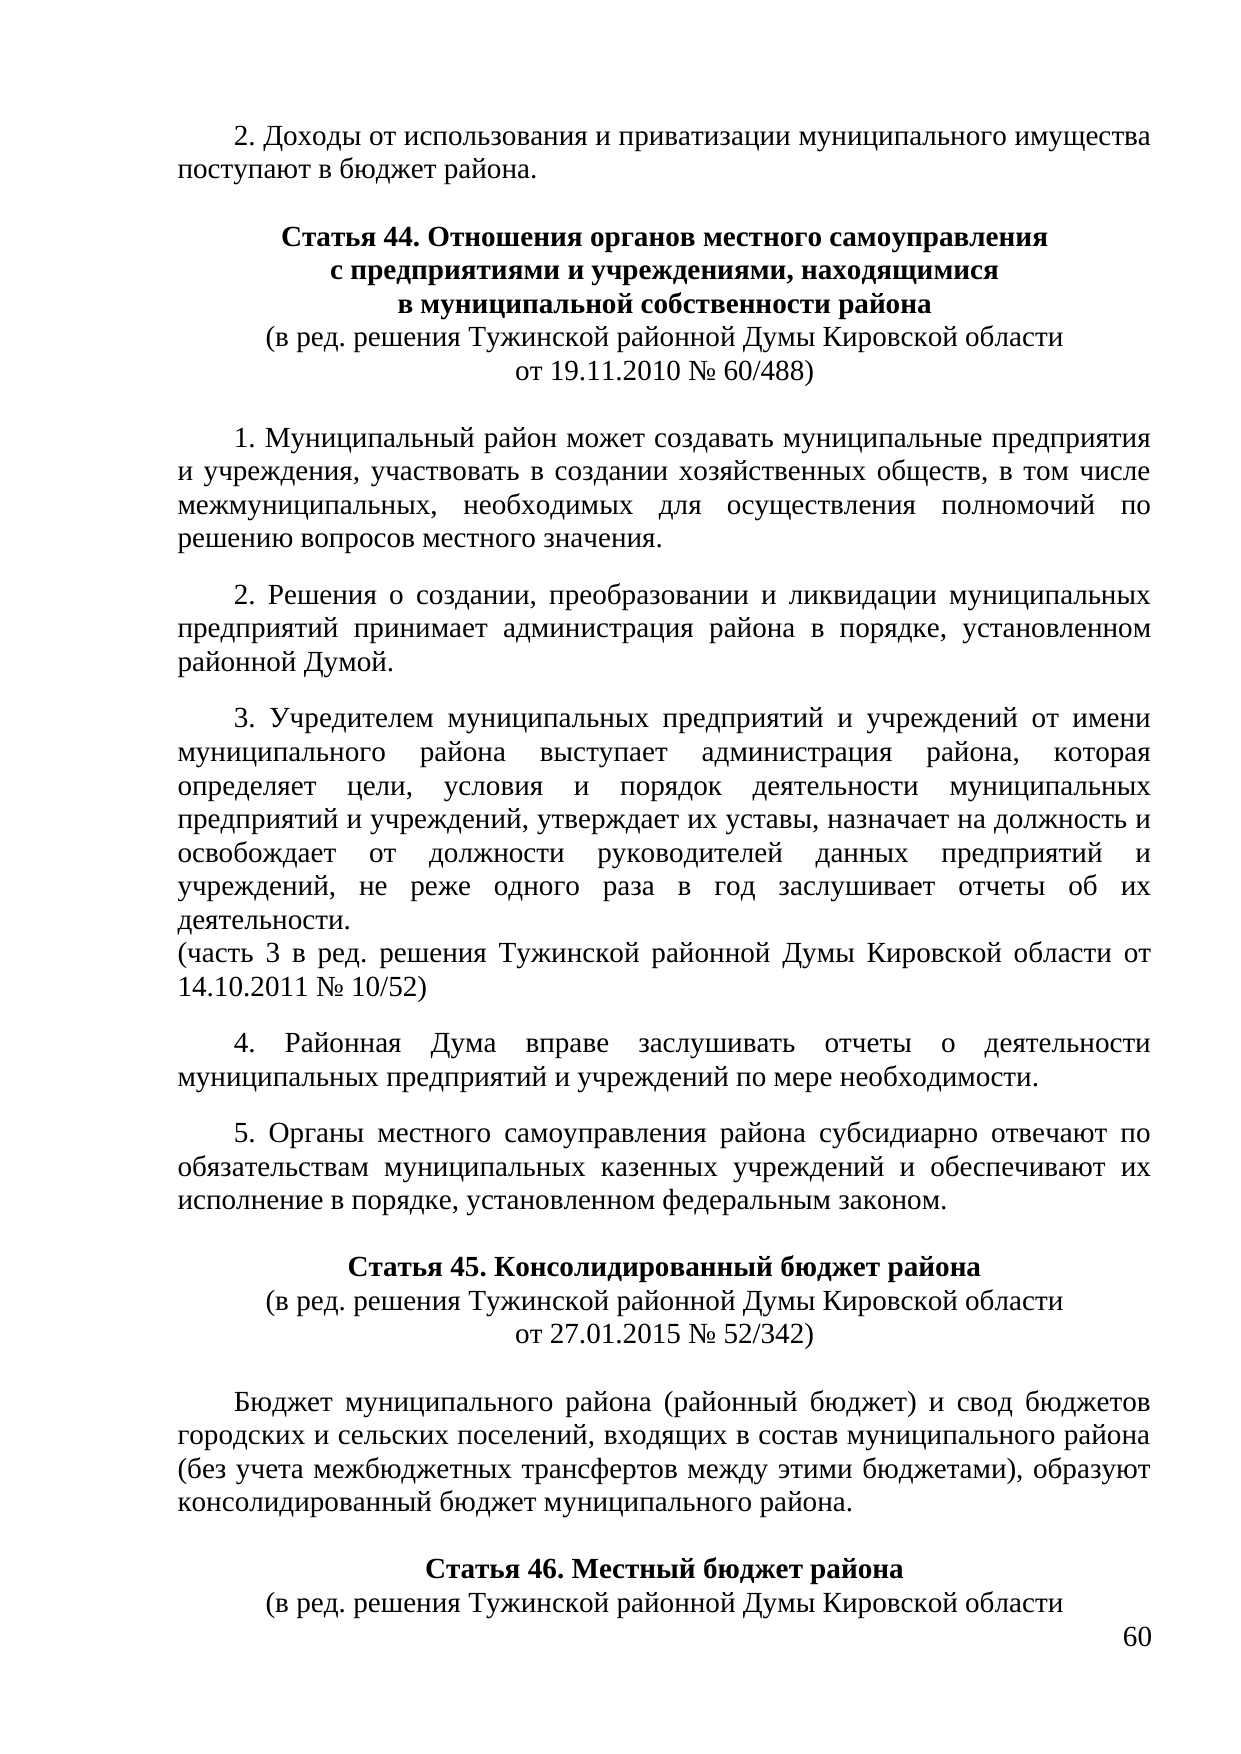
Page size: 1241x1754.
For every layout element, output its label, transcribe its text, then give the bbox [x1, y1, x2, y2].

text (в ред. решения Тужинской районной Думы Кировской области [177, 1585, 1152, 1618]
title Статья 46. Местный бюджет района [177, 1551, 1152, 1585]
title Статья 45. Консолидированный бюджет района [177, 1249, 1152, 1283]
text 4. Районная Дума вправе заслушивать отчеты о деятельности муниципальных предприятий и учреждений по мере необходимости. [177, 1025, 1152, 1092]
text Бюджет муниципального района (районный бюджет) и свод бюджетов городских и сельских поселений, входящих в состав муниципального района (без учета межбюджетных трансфертов между этими бюджетами), образуют консолидированный бюджет муниципального района. [177, 1384, 1152, 1518]
text от 19.11.2010 № 60/488) [177, 353, 1152, 386]
title Статья 44. Отношения органов местного самоуправления [177, 219, 1152, 252]
title в муниципальной собственности района [177, 286, 1152, 319]
text (часть 3 в ред. решения Тужинской районной Думы Кировской области от 14.10.2011 № 10/52) [177, 935, 1152, 1002]
text (в ред. решения Тужинской районной Думы Кировской области [177, 1283, 1152, 1317]
text 1. Муниципальный район может создавать муниципальные предприятия и учреждения, участвовать в создании хозяйственных обществ, в том числе межмуниципальных, необходимых для осуществления полномочий по решению вопросов местного значения. [177, 420, 1152, 554]
text 3. Учредителем муниципальных предприятий и учреждений от имени муниципального района выступает администрация района, которая определяет цели, условия и порядок деятельности муниципальных предприятий и учреждений, утверждает их уставы, назначает на должность и освобождает от должности руководителей данных предприятий и учреждений, не реже одного раза в год заслушивает отчеты об их деятельности. [177, 701, 1152, 935]
text (в ред. решения Тужинской районной Думы Кировской области [177, 319, 1152, 353]
text 2. Доходы от использования и приватизации муниципального имущества поступают в бюджет района. [177, 118, 1152, 185]
text от 27.01.2015 № 52/342) [177, 1317, 1152, 1350]
text 2. Решения о создании, преобразовании и ликвидации муниципальных предприятий принимает администрация района в порядке, установленном районной Думой. [177, 577, 1152, 678]
title с предприятиями и учреждениями, находящимися [177, 252, 1152, 286]
text 5. Органы местного самоуправления района субсидиарно отвечают по обязательствам муниципальных казенных учреждений и обеспечивают их исполнение в порядке, установленном федеральным законом. [177, 1115, 1152, 1216]
